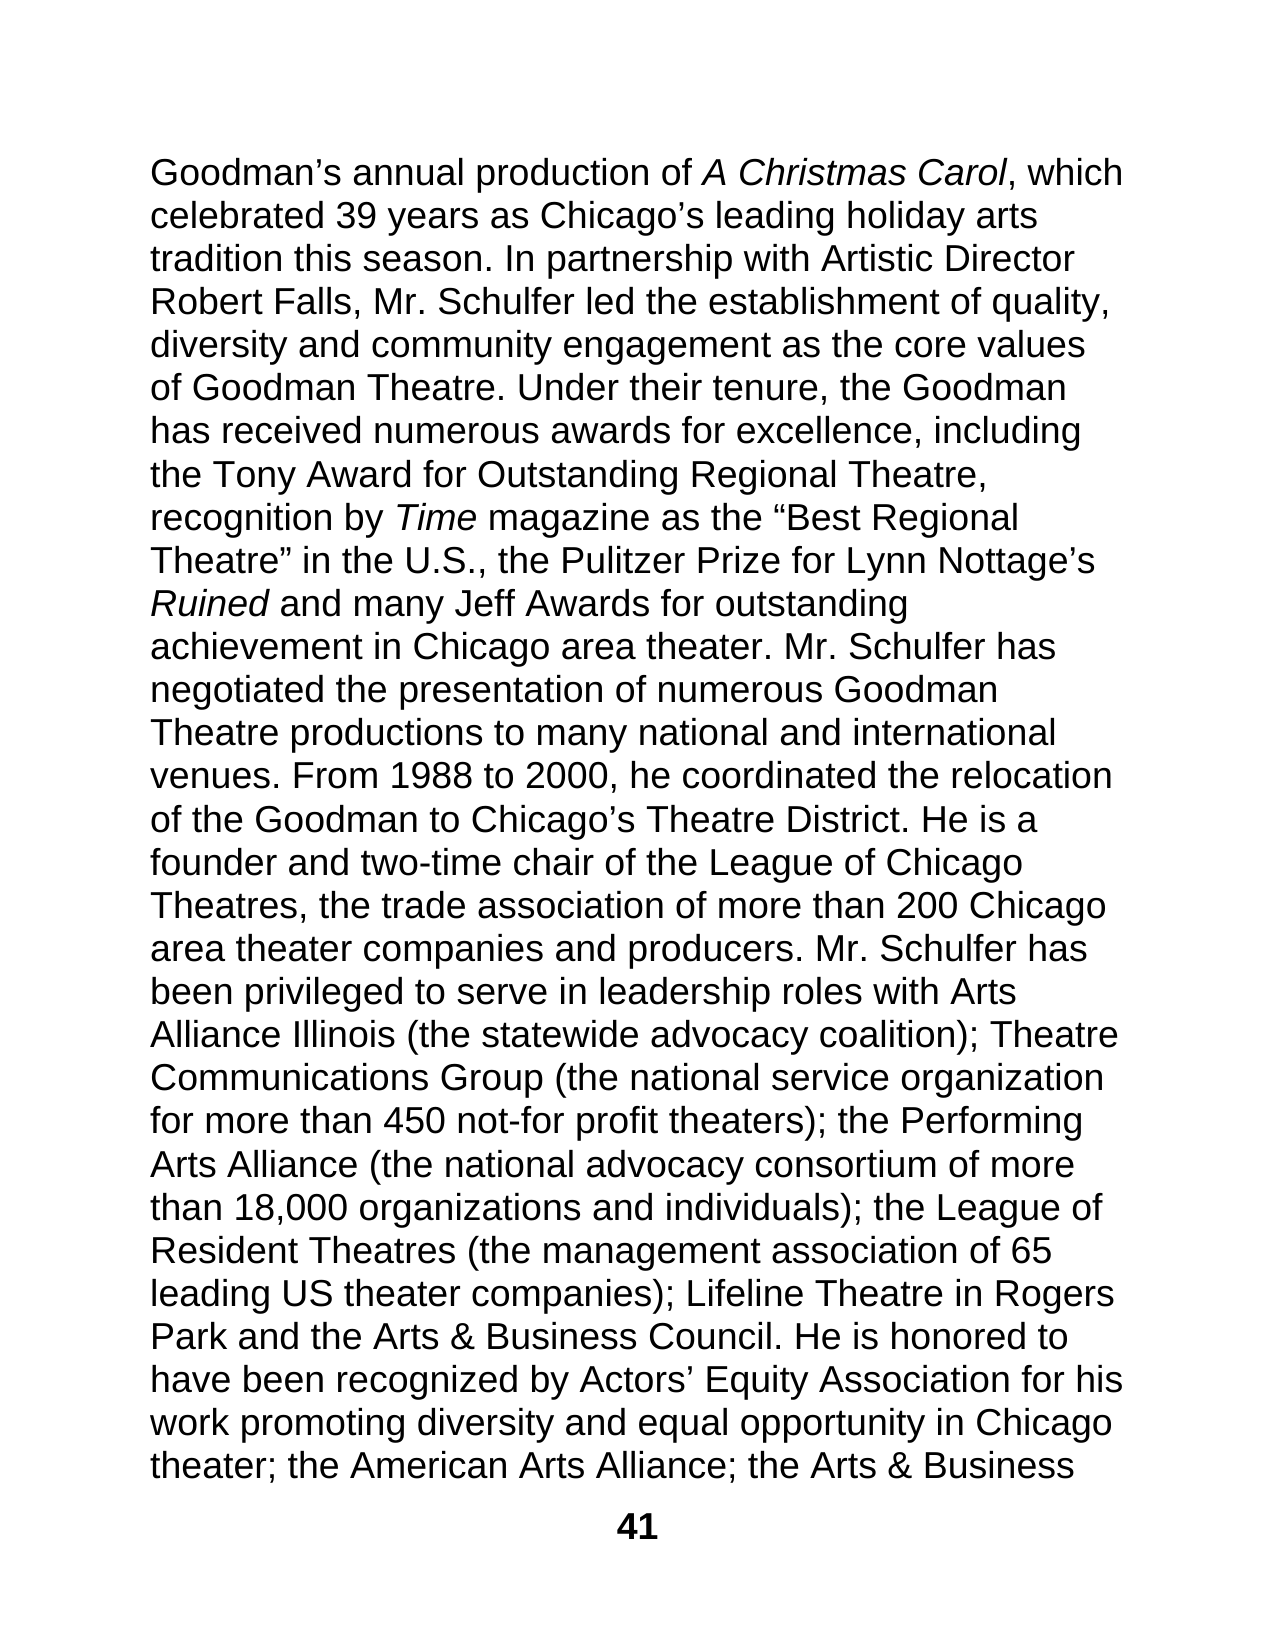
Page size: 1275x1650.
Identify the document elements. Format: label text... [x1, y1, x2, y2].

text Goodman’s annual production of A Christmas Carol, which celebrated 39 years as Chicago’s leading holiday arts tradition this season. In partnership with Artistic Director Robert Falls, Mr. Schulfer led the establishment of quality, diversity and community engagement as the core values of Goodman Theatre. Under their tenure, the Goodman has received numerous awards for excellence, including the Tony Award for Outstanding Regional Theatre, recognition by Time magazine as the “Best Regional Theatre” in the U.S., the Pulitzer Prize for Lynn Nottage’s Ruined and many Jeff Awards for outstanding achievement in Chicago area theater. Mr. Schulfer has negotiated the presentation of numerous Goodman Theatre productions to many national and international venues. From 1988 to 2000, he coordinated the relocation of the Goodman to Chicago’s Theatre District. He is a founder and two-time chair of the League of Chicago Theatres, the trade association of more than 200 Chicago area theater companies and producers. Mr. Schulfer has been privileged to serve in leadership roles with Arts Alliance Illinois (the statewide advocacy coalition); Theatre Communications Group (the national service organization for more than 450 not-for profit theaters); the Performing Arts Alliance (the national advocacy consortium of more than 18,000 organizations and individuals); the League of Resident Theatres (the management association of 65 leading US theater companies); Lifeline Theatre in Rogers Park and the Arts & Business Council. He is honored to have been recognized by Actors’ Equity Association for his work promoting diversity and equal opportunity in Chicago theater; the American Arts Alliance; the Arts & Business [150, 150, 1125, 1487]
